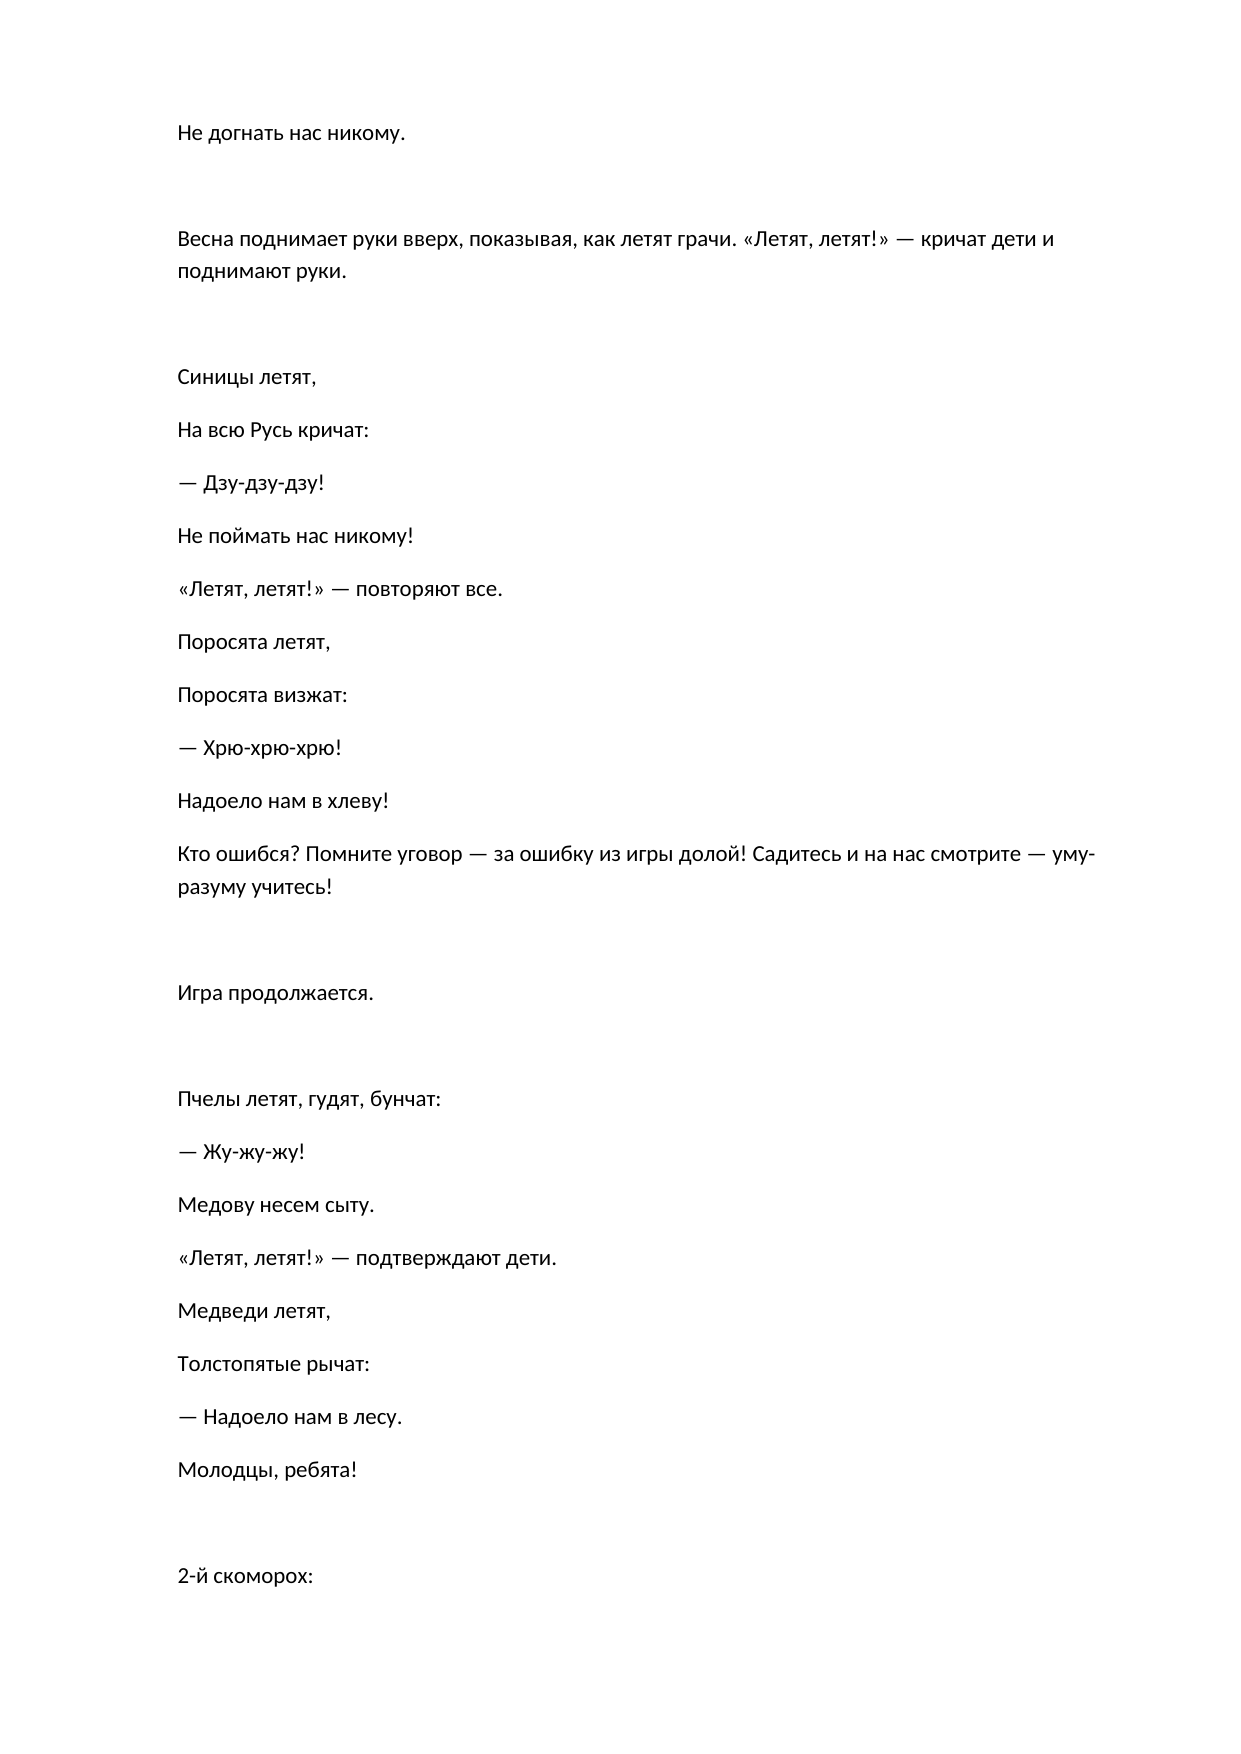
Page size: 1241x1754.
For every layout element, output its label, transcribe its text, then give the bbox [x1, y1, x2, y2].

text Игра продолжается. [177, 978, 1152, 1006]
text Медову несем сыту. [177, 1190, 1152, 1218]
text Синицы летят, [177, 362, 1152, 390]
text Поросята визжат: [177, 681, 1152, 708]
text — Дзу-дзу-дзу! [177, 468, 1152, 496]
text На всю Русь кричат: [177, 415, 1152, 443]
text 2-й скоморох: [177, 1561, 1152, 1589]
text Кто ошибся? Помните уговор — за ошибку из игры долой! Садитесь и на нас смотрите — уму-разуму учитесь! [177, 839, 1152, 900]
text Весна поднимает руки вверх, показывая, как летят грачи. «Летят, летят!» — кричат дети и поднимают руки. [177, 224, 1152, 284]
text Толстопятые рычат: [177, 1349, 1152, 1377]
text — Жу-жу-жу! [177, 1137, 1152, 1165]
text Молодцы, ребята! [177, 1455, 1152, 1483]
text Надоело нам в хлеву! [177, 787, 1152, 814]
text Не догнать нас никому. [177, 118, 1152, 146]
text — Надоело нам в лесу. [177, 1402, 1152, 1430]
text «Летят, летят!» — повторяют все. [177, 574, 1152, 602]
text Не поймать нас никому! [177, 521, 1152, 549]
text Медведи летят, [177, 1296, 1152, 1324]
text «Летят, летят!» — подтверждают дети. [177, 1243, 1152, 1271]
text Пчелы летят, гудят, бунчат: [177, 1084, 1152, 1112]
text — Хрю-хрю-хрю! [177, 733, 1152, 762]
text Поросята летят, [177, 627, 1152, 656]
